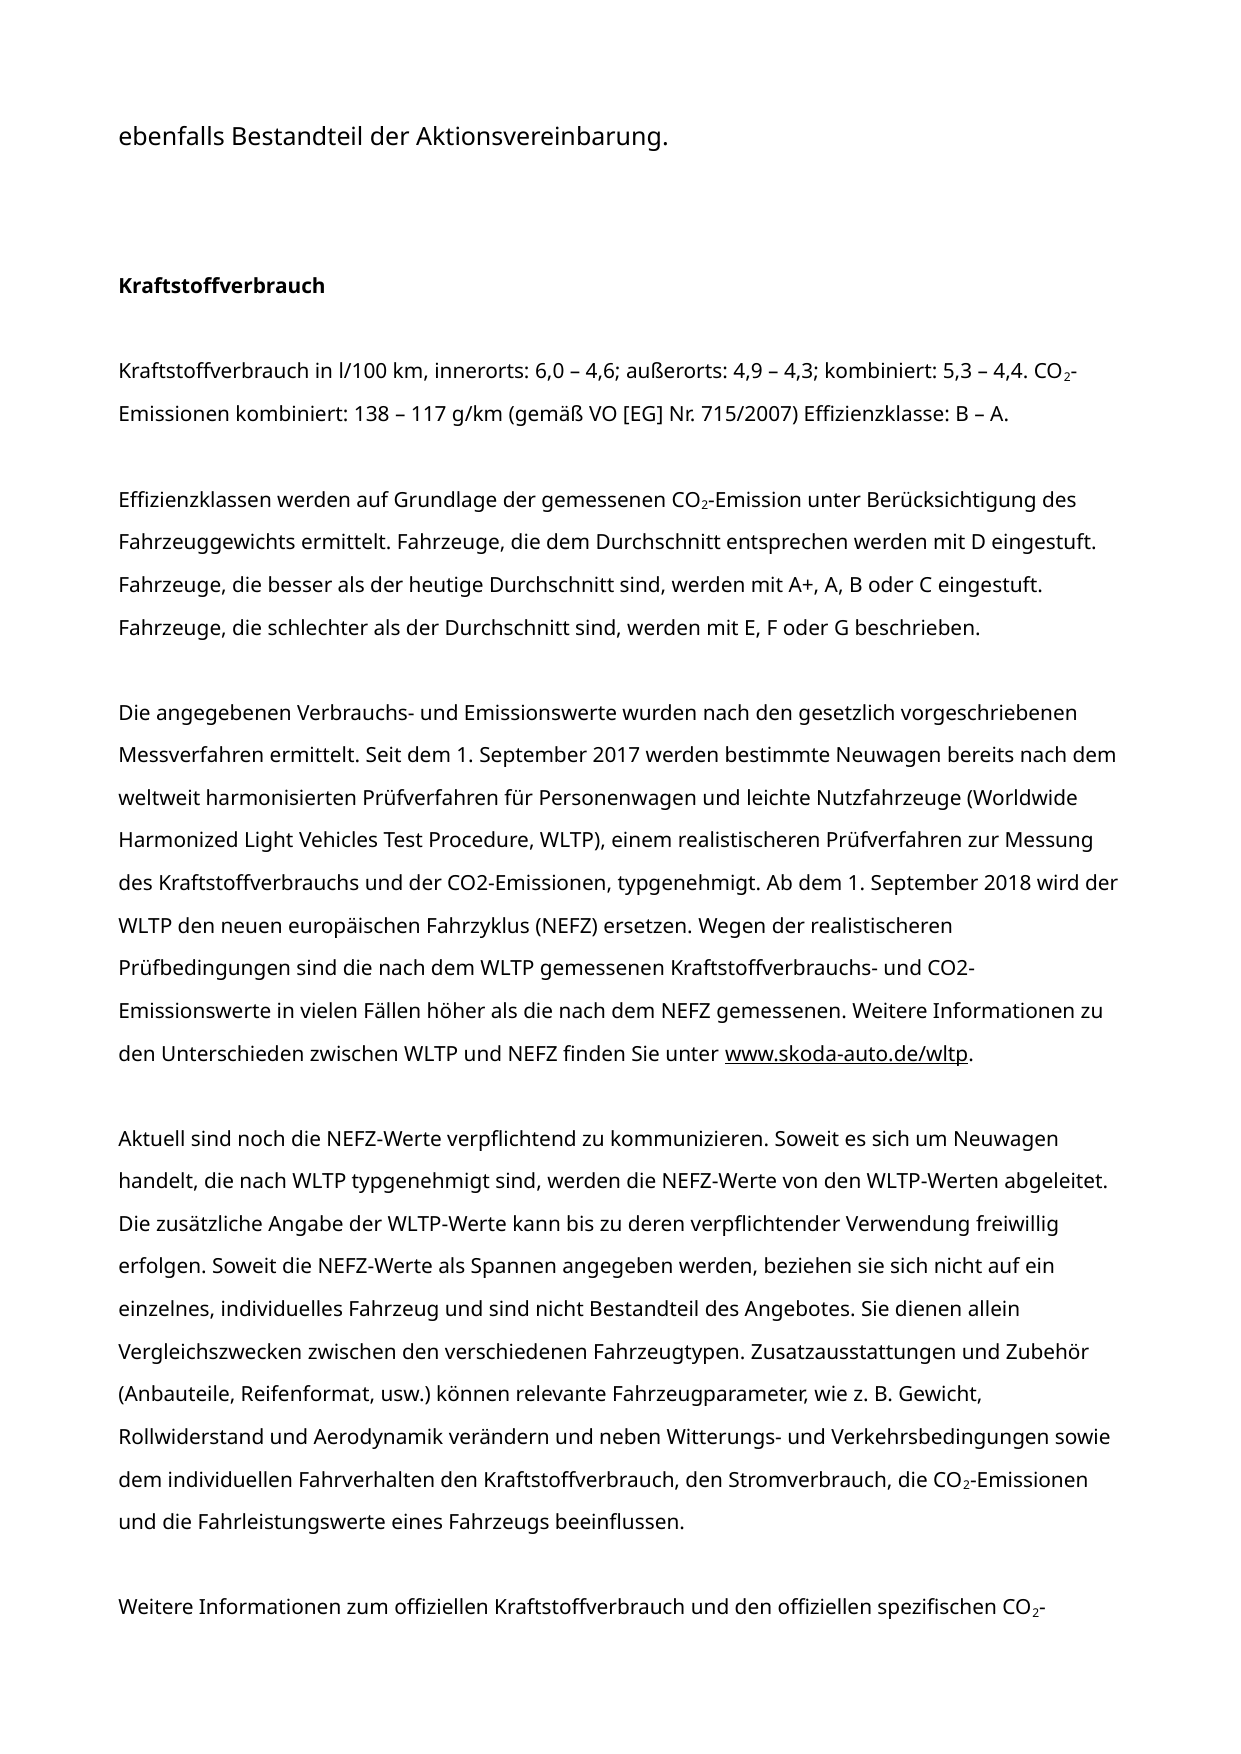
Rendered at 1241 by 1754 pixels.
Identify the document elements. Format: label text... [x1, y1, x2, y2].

text Aktuell sind noch die NEFZ-Werte verpflichtend zu kommunizieren. Soweit es sich um Neuwagen handelt, die nach WLTP typgenehmigt sind, werden die NEFZ-Werte von den WLTP-Werten abgeleitet. Die zusätzliche Angabe der WLTP-Werte kann bis zu deren verpflichtender Verwendung freiwillig erfolgen. Soweit die NEFZ-Werte als Spannen angegeben werden, beziehen sie sich nicht auf ein einzelnes, individuelles Fahrzeug und sind nicht Bestandteil des Angebotes. Sie dienen allein Vergleichszwecken zwischen den verschiedenen Fahrzeugtypen. Zusatzausstattungen und Zubehör (Anbauteile, Reifenformat, usw.) können relevante Fahrzeugparameter, wie z. B. Gewicht, Rollwiderstand und Aerodynamik verändern und neben Witterungs- und Verkehrsbedingungen sowie dem individuellen Fahrverhalten den Kraftstoffverbrauch, den Stromverbrauch, die CO2-Emissionen und die Fahrleistungswerte eines Fahrzeugs beeinflussen. [118, 1124, 1122, 1536]
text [118, 1592, 1122, 1621]
text Effizienzklassen werden auf Grundlage der gemessenen CO2-Emission unter Berücksichtigung des Fahrzeuggewichts ermittelt. Fahrzeuge, die dem Durchschnitt entsprechen werden mit D eingestuft. Fahrzeuge, die besser als der heutige Durchschnitt sind, werden mit A+, A, B oder C eingestuft. Fahrzeuge, die schlechter als der Durchschnitt sind, werden mit E, F oder G beschrieben. [118, 485, 1122, 641]
text Die angegebenen Verbrauchs- und Emissionswerte wurden nach den gesetzlich vorgeschriebenen Messverfahren ermittelt. Seit dem 1. September 2017 werden bestimmte Neuwagen bereits nach dem weltweit harmonisierten Prüfverfahren für Personenwagen und leichte Nutzfahrzeuge (Worldwide Harmonized Light Vehicles Test Procedure, WLTP), einem realistischeren Prüfverfahren zur Messung des Kraftstoffverbrauchs und der CO2-Emissionen, typgenehmigt. Ab dem 1. September 2018 wird der WLTP den neuen europäischen Fahrzyklus (NEFZ) ersetzen. Wegen der realistischeren Prüfbedingungen sind die nach dem WLTP gemessenen Kraftstoffverbrauchs- und CO2- Emissionswerte in vielen Fällen höher als die nach dem NEFZ gemessenen. Weitere Informationen zu den Unterschieden zwischen WLTP und NEFZ finden Sie unter www.skoda-auto.de/wltp. [118, 698, 1122, 1067]
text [118, 118, 1122, 152]
text Kraftstoffverbrauch [118, 271, 1122, 300]
text Kraftstoffverbrauch in l/100 km, innerorts: 6,0 – 4,6; außerorts: 4,9 – 4,3; kombiniert: 5,3 – 4,4. CO2-Emissionen kombiniert: 138 – 117 g/km (gemäß VO [EG] Nr. 715/2007) Effizienzklasse: B – A. [118, 356, 1122, 427]
